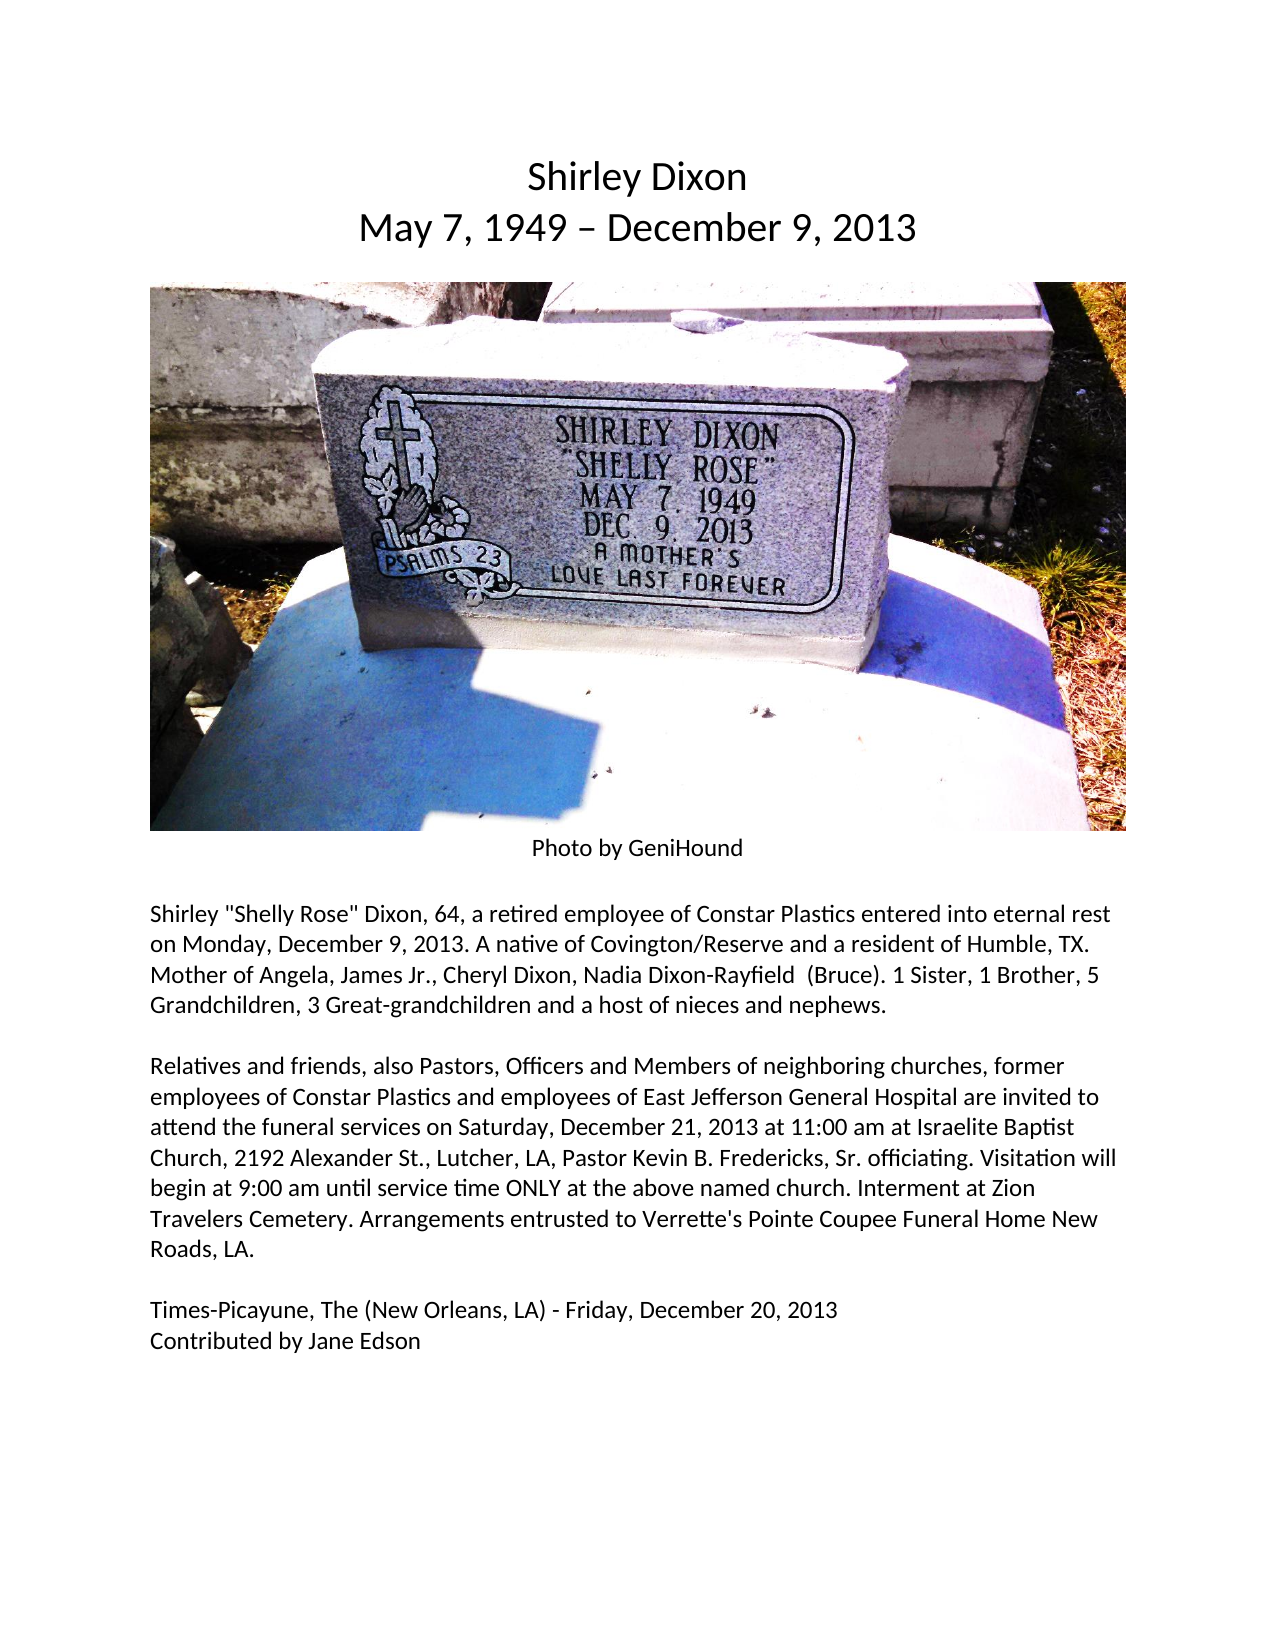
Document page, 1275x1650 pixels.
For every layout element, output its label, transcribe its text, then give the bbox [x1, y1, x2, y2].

text Shirley Dixon [150, 150, 1125, 201]
text Shirley "Shelly Rose" Dixon, 64, a retired employee of Constar Plastics entered into eternal rest on Monday, December 9, 2013. A native of Covington/Reserve and a resident of Humble, TX. Mother of Angela, James Jr., Cheryl Dixon, Nadia Dixon-Rayfield (Bruce). 1 Sister, 1 Brother, 5 Grandchildren, 3 Great-grandchildren and a host of nieces and nephews. Relatives and friends, also Pastors, Officers and Members of neighboring churches, former employees of Constar Plastics and employees of East Jefferson General Hospital are invited to attend the funeral services on Saturday, December 21, 2013 at 11:00 am at Israelite Baptist Church, 2192 Alexander St., Lutcher, LA, Pastor Kevin B. Fredericks, Sr. officiating. Visitation will begin at 9:00 am until service time ONLY at the above named church. Interment at Zion Travelers Cemetery. Arrangements entrusted to Verrette's Pointe Coupee Funeral Home New Roads, LA. [150, 898, 1125, 1264]
text May 7, 1949 – December 9, 2013 [150, 201, 1125, 252]
picture [150, 282, 1126, 831]
text Photo by GeniHound [150, 832, 1125, 863]
text Times-Picayune, The (New Orleans, LA) - Friday, December 20, 2013 [150, 1294, 1125, 1325]
text Contributed by Jane Edson [150, 1325, 1125, 1356]
